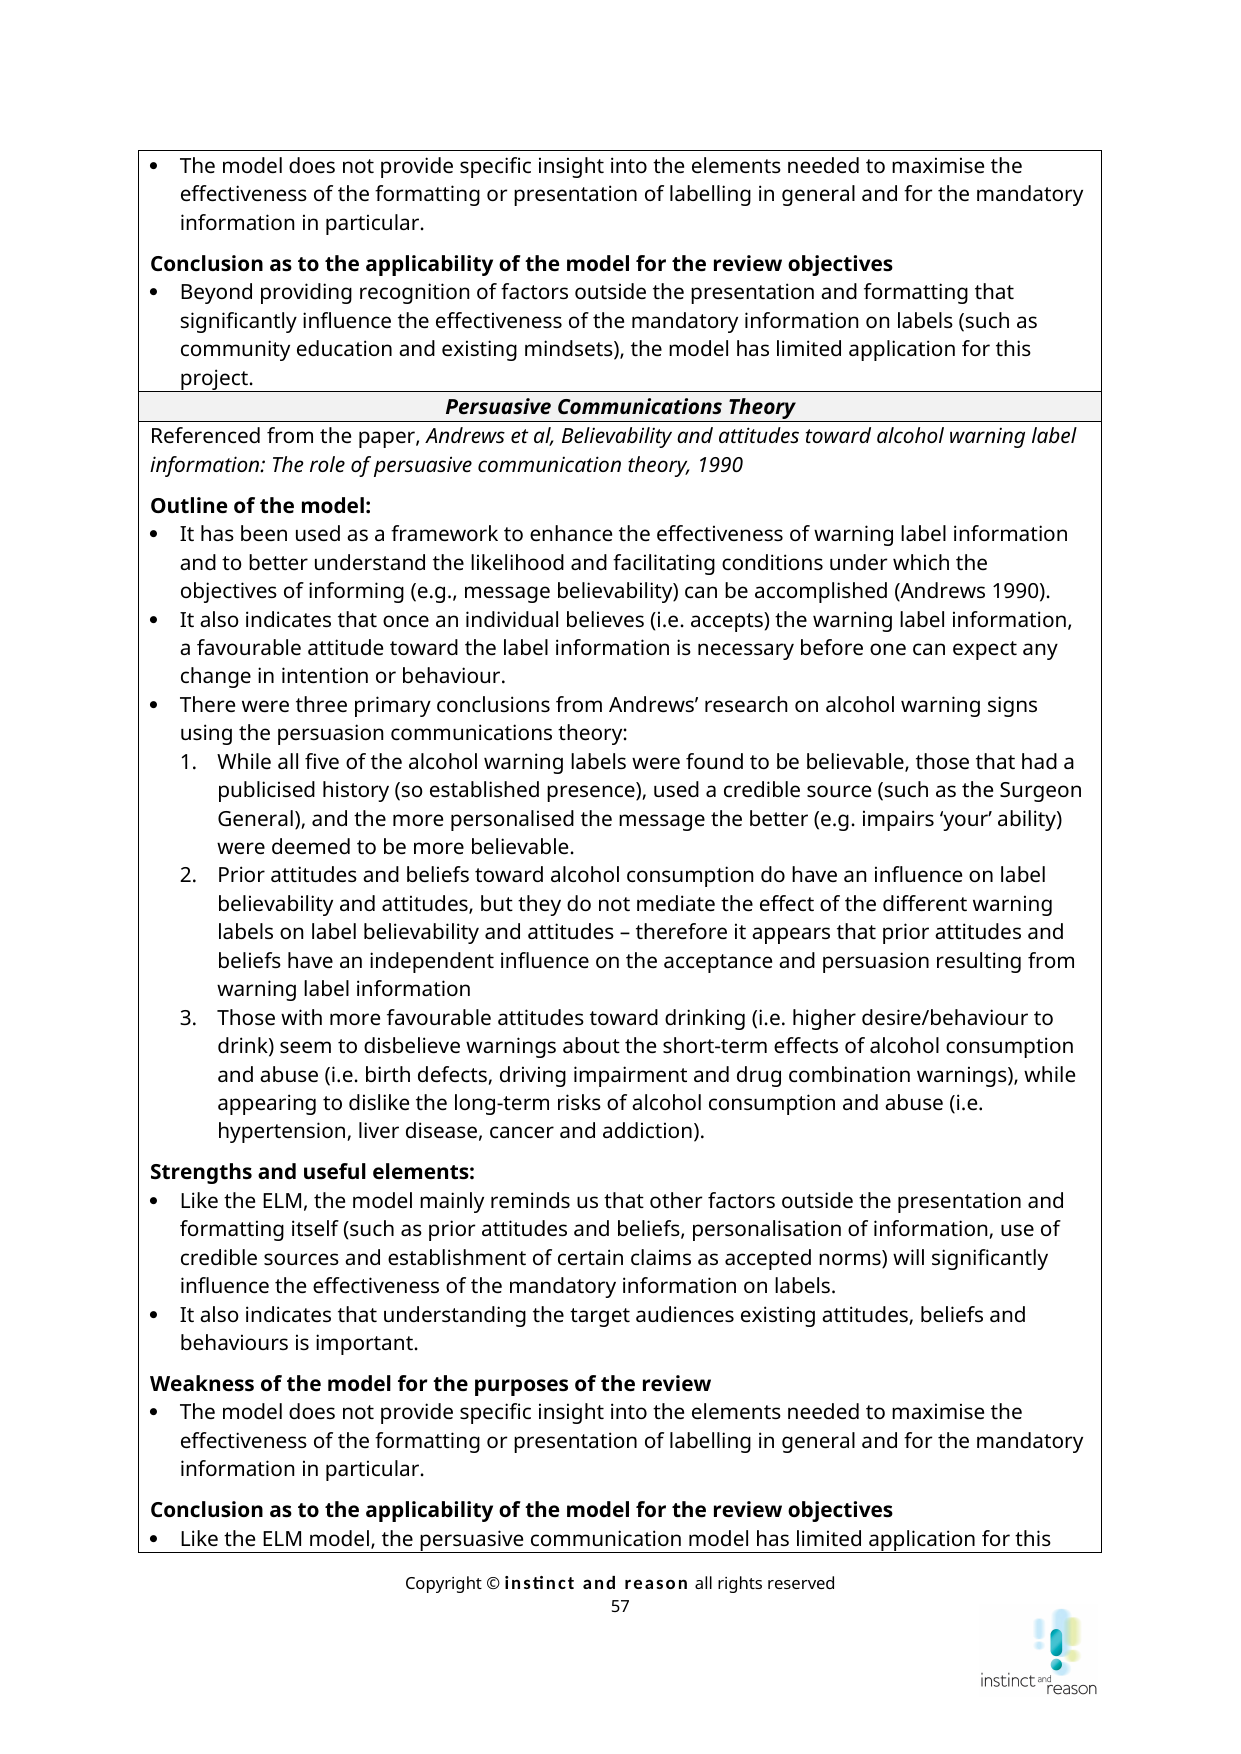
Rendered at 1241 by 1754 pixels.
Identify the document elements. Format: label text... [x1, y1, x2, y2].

picture [978, 1604, 1099, 1697]
table_cell Persuasive Communications Theory [139, 392, 1101, 421]
